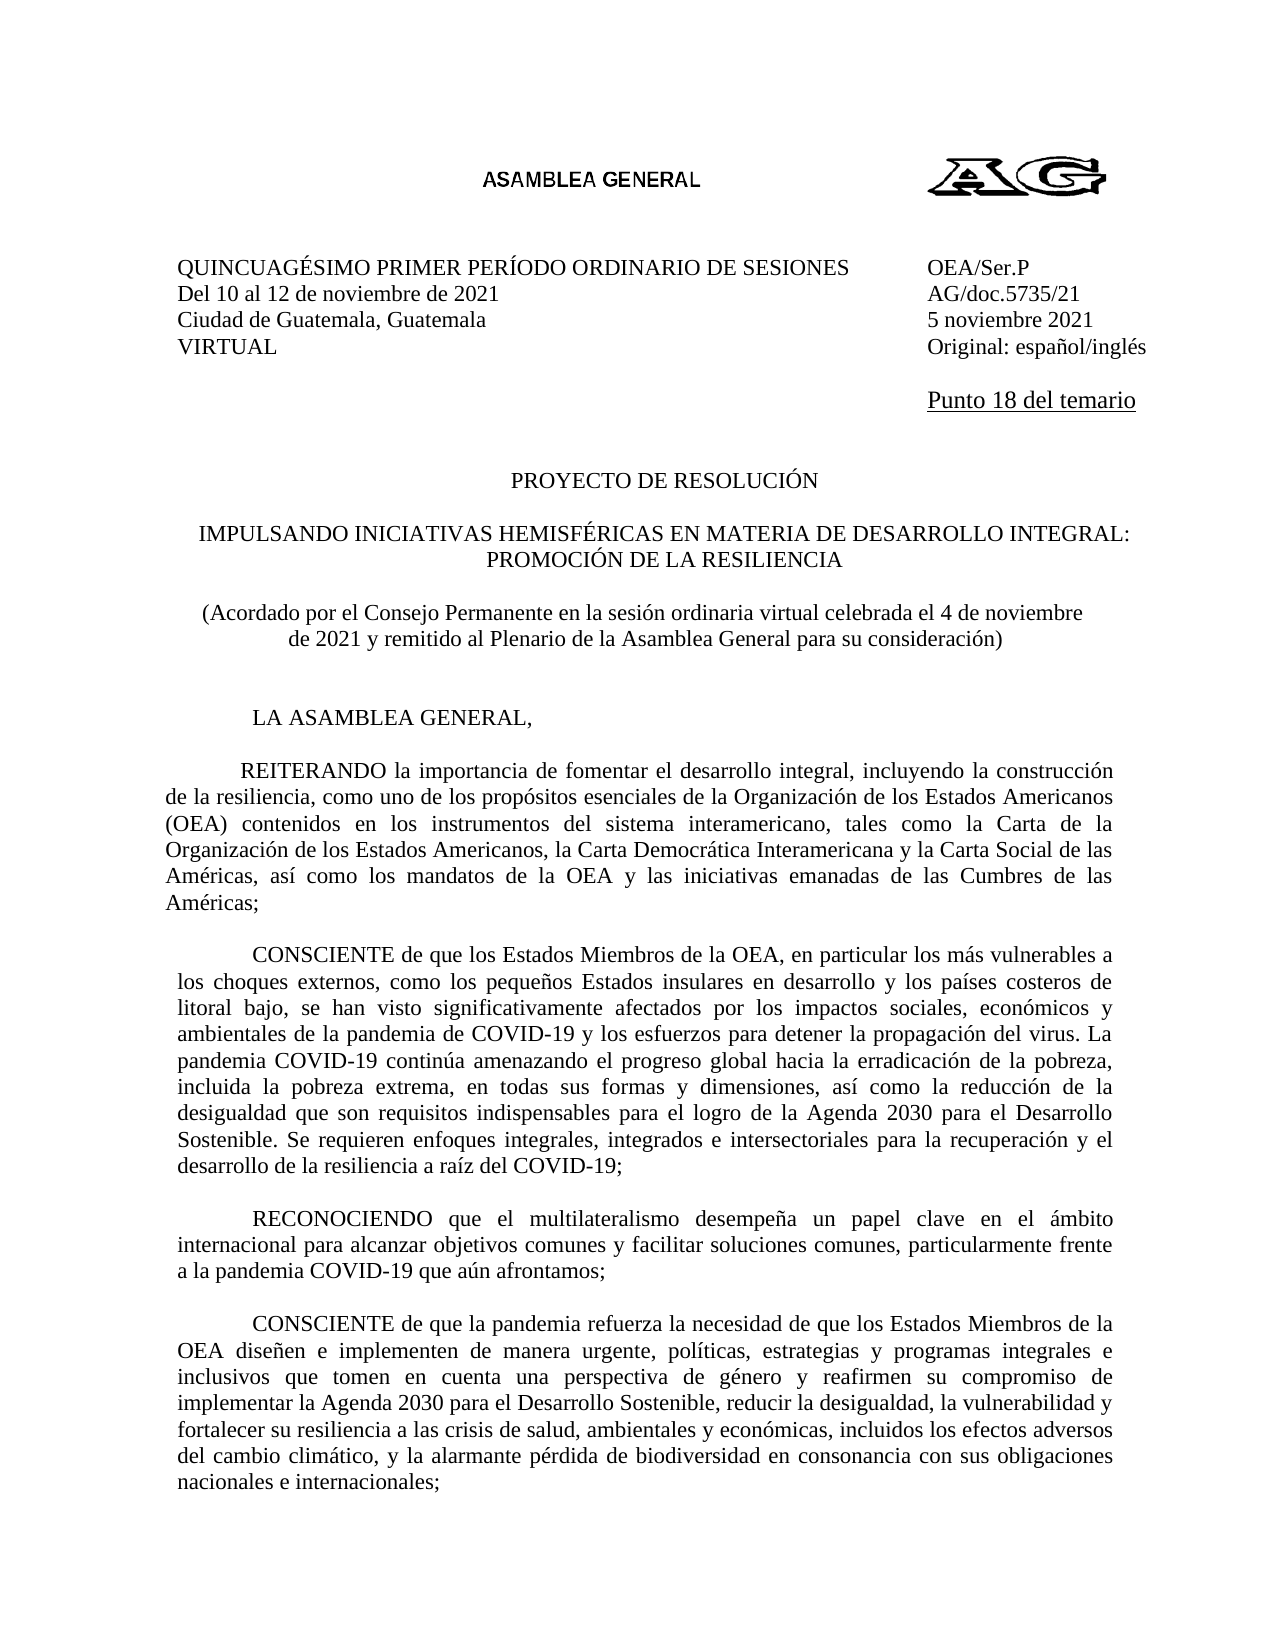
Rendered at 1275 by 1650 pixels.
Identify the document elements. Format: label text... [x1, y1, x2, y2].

text (Acordado por el Consejo Permanente en la sesión ordinaria virtual celebrada el 4 de noviembre de 2021 y remitido al Plenario de la Asamblea General para su consideración) [177, 599, 1114, 651]
text IMPULSANDO INICIATIVAS HEMISFÉRICAS EN MATERIA DE DESARROLLO INTEGRAL: PROMOCIÓN DE LA RESILIENCIA [177, 520, 1152, 572]
text QUINCUAGÉSIMO PRIMER PERÍODO ORDINARIO DE SESIONES OEA/Ser.P [177, 254, 1227, 280]
text PROYECTO DE RESOLUCIÓN [177, 467, 1152, 493]
text Ciudad de Guatemala, Guatemala 5 noviembre 2021 [177, 306, 1227, 333]
text VIRTUAL Original: español/inglés [177, 333, 1227, 359]
text Del 10 al 12 de noviembre de 2021 AG/doc.5735/21 [177, 280, 1264, 306]
text Consciente de que los Estados Miembros de la OEA, en particular los más vulnerables a los choques externos, como los pequeños Estados insulares en desarrollo y los países costeros de litoral bajo, se han visto significativamente afectados por los impactos sociales, económicos y ambientales de la pandemia de COVID-19 y los esfuerzos para detener la propagación del virus. La pandemia COVID-19 continúa amenazando el progreso global hacia la erradicación de la pobreza, incluida la pobreza extrema, en todas sus formas y dimensiones, así como la reducción de la desigualdad que son requisitos indispensables para el logro de la Agenda 2030 para el Desarrollo Sostenible. Se requieren enfoques integrales, integrados e intersectoriales para la recuperación y el desarrollo de la resiliencia a raíz del COVID-19; [177, 941, 1114, 1178]
text REITERANDO la importancia de fomentar el desarrollo integral, incluyendo la construcción de la resiliencia, como uno de los propósitos esenciales de la Organización de los Estados Americanos (OEA) contenidos en los instrumentos del sistema interamericano, tales como la Carta de la Organización de los Estados Americanos, la Carta Democrática Interamericana y la Carta Social de las Américas, así como los mandatos de la OEA y las iniciativas emanadas de las Cumbres de las Américas; [165, 757, 1114, 915]
text CONSCIENTE de que la pandemia refuerza la necesidad de que los Estados Miembros de la OEA diseñen e implementen de manera urgente, políticas, estrategias y programas integrales e inclusivos que tomen en cuenta una perspectiva de género y reafirmen su compromiso de implementar la Agenda 2030 para el Desarrollo Sostenible, reducir la desigualdad, la vulnerabilidad y fortalecer su resiliencia a las crisis de salud, ambientales y económicas, incluidos los efectos adversos del cambio climático, y la alarmante pérdida de biodiversidad en consonancia con sus obligaciones nacionales e internacionales; [177, 1310, 1114, 1495]
text Reconociendo que el multilateralismo desempeña un papel clave en el ámbito internacional para alcanzar objetivos comunes y facilitar soluciones comunes, particularmente frente a la pandemia COVID-19 que aún afrontamos; [177, 1205, 1114, 1284]
text LA ASAMBLEA GENERAL, [177, 704, 1152, 731]
text Punto 18 del temario [177, 386, 1227, 414]
